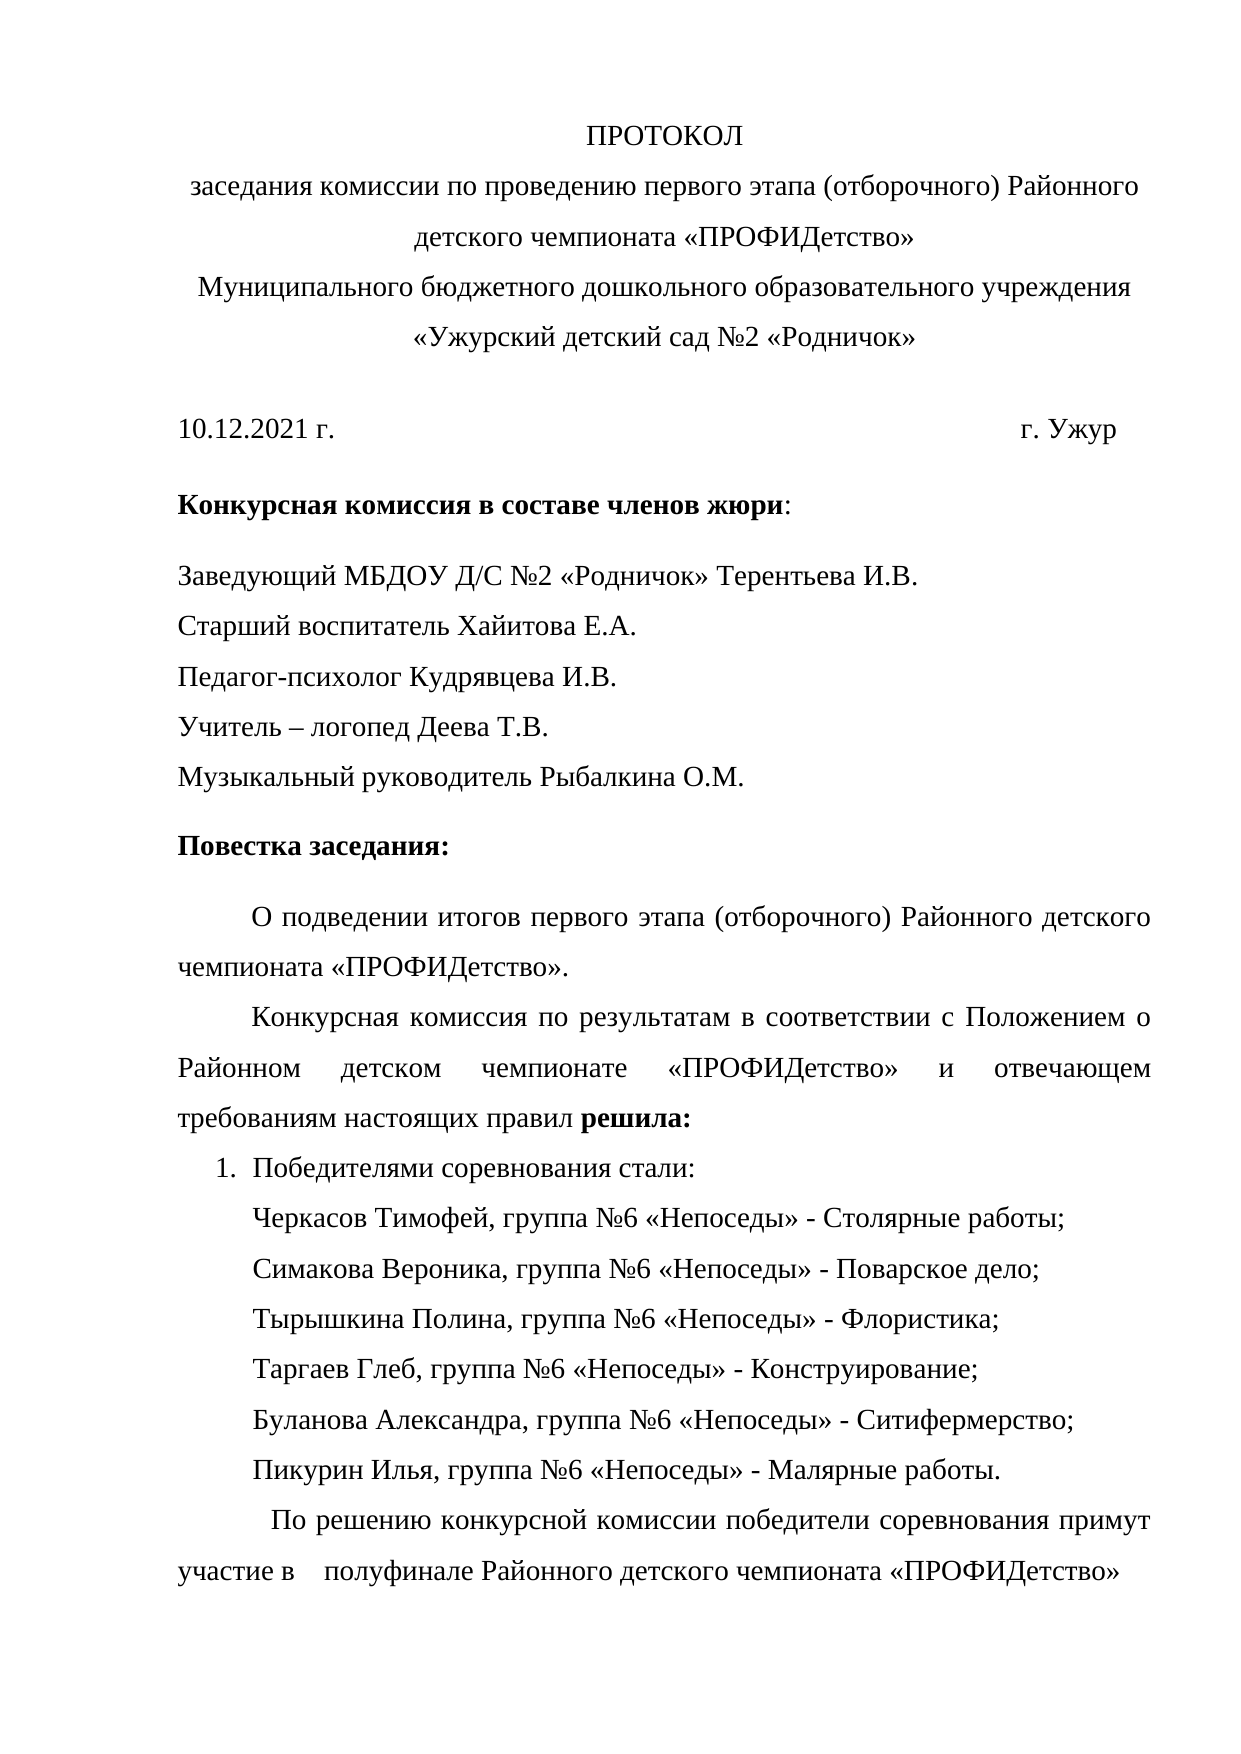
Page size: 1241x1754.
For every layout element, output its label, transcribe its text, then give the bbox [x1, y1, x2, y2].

text Конкурсная комиссия по результатам в соответствии с Положением о Районном детском чемпионате «ПРОФИДетство» и отвечающем требованиям настоящих правил решила: [177, 999, 1152, 1133]
text Учитель – логопед Деева Т.В. [177, 709, 1152, 743]
list Буланова Александра, группа №6 «Непоседы» - Ситифермерство; [252, 1402, 1152, 1435]
list Таргаев Глеб, группа №6 «Непоседы» - Конструирование; [252, 1352, 1152, 1385]
list Черкасов Тимофей, группа №6 «Непоседы» - Столярные работы; [252, 1201, 1152, 1234]
list Пикурин Илья, группа №6 «Непоседы» - Малярные работы. [252, 1452, 1152, 1486]
list Симакова Вероника, группа №6 «Непоседы» - Поварское дело; [252, 1251, 1152, 1284]
list Победителями соревнования стали: [215, 1150, 1152, 1184]
text Педагог-психолог Кудрявцева И.В. [177, 659, 1152, 692]
list Тырышкина Полина, группа №6 «Непоседы» - Флористика; [252, 1301, 1152, 1335]
text Конкурсная комиссия в составе членов жюри: [177, 487, 1152, 521]
text ПРОТОКОЛ [177, 118, 1152, 152]
text Муниципального бюджетного дошкольного образовательного учреждения [177, 269, 1152, 303]
text О подведении итогов первого этапа (отборочного) Районного детского чемпионата «ПРОФИДетство». [177, 899, 1152, 983]
text Заведующий МБДОУ Д/С №2 «Родничок» Терентьева И.В. [177, 558, 1152, 592]
text Повестка заседания: [177, 828, 1152, 861]
text 10.12.2021 г. г. Ужур [177, 412, 1152, 445]
text «Ужурский детский сад №2 «Родничок» [177, 319, 1152, 353]
text По решению конкурсной комиссии победители соревнования примут участие в полуфинале Районного детского чемпионата «ПРОФИДетство» [177, 1502, 1152, 1586]
text Музыкальный руководитель Рыбалкина О.М. [177, 759, 1152, 793]
text Старший воспитатель Хайитова Е.А. [177, 608, 1152, 642]
text заседания комиссии по проведению первого этапа (отборочного) Районного детского чемпионата «ПРОФИДетство» [177, 168, 1152, 252]
